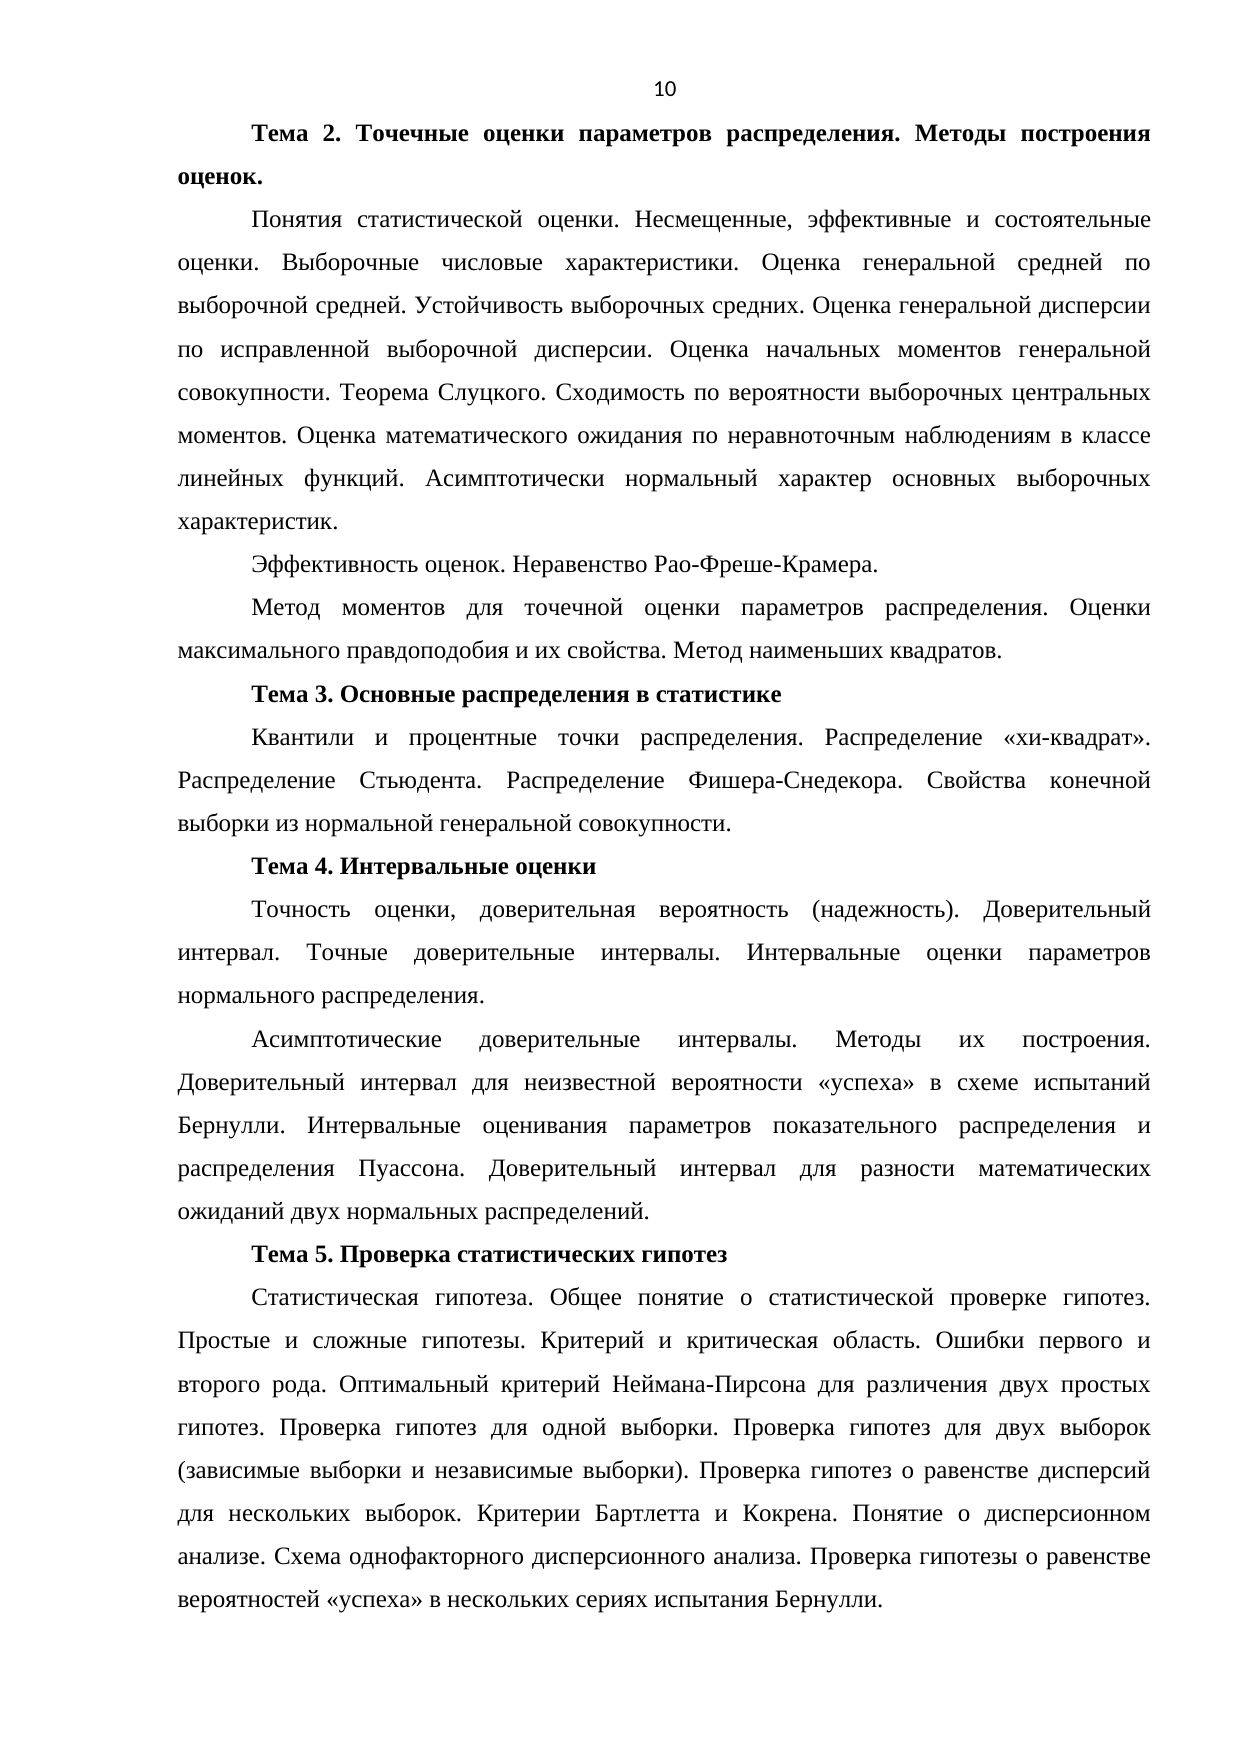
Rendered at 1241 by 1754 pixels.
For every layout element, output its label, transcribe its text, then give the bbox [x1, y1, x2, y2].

text Эффективность оценок. Неравенство Рао-Фреше-Крамера. [177, 549, 1152, 578]
text Понятия статистической оценки. Несмещенные, эффективные и состоятельные оценки. Выборочные числовые характеристики. Оценка генеральной средней по выборочной средней. Устойчивость выборочных средних. Оценка генеральной дисперсии по исправленной выборочной дисперсии. Оценка начальных моментов генеральной совокупности. Теорема Слуцкого. Сходимость по вероятности выборочных центральных моментов. Оценка математического ожидания по неравноточным наблюдениям в классе линейных функций. Асимптотически нормальный характер основных выборочных характеристик. [177, 204, 1152, 535]
text Квантили и процентные точки распределения. Распределение «хи-квадрат». Распределение Стьюдента. Распределение Фишера-Снедекора. Свойства конечной выборки из нормальной генеральной совокупности. [177, 722, 1152, 837]
text Тема 5. Проверка статистических гипотез [177, 1239, 1152, 1268]
text Точность оценки, доверительная вероятность (надежность). Доверительный интервал. Точные доверительные интервалы. Интервальные оценки параметров нормального распределения. [177, 894, 1152, 1009]
text Тема 2. Точечные оценки параметров распределения. Методы построения оценок. [177, 118, 1152, 190]
text Статистическая гипотеза. Общее понятие о статистической проверке гипотез. Простые и сложные гипотезы. Критерий и критическая область. Ошибки первого и второго рода. Оптимальный критерий Неймана-Пирсона для различения двух простых гипотез. Проверка гипотез для одной выборки. Проверка гипотез для двух выборок (зависимые выборки и независимые выборки). Проверка гипотез о равенстве дисперсий для нескольких выборок. Критерии Бартлетта и Кокрена. Понятие о дисперсионном анализе. Схема однофакторного дисперсионного анализа. Проверка гипотезы о равенстве вероятностей «успеха» в нескольких сериях испытания Бернулли. [177, 1282, 1152, 1613]
text Асимптотические доверительные интервалы. Методы их построения. Доверительный интервал для неизвестной вероятности «успеха» в схеме испытаний Бернулли. Интервальные оценивания параметров показательного распределения и распределения Пуассона. Доверительный интервал для разности математических ожиданий двух нормальных распределений. [177, 1024, 1152, 1225]
text Метод моментов для точечной оценки параметров распределения. Оценки максимального правдоподобия и их свойства. Метод наименьших квадратов. [177, 592, 1152, 664]
text Тема 3. Основные распределения в статистике [177, 679, 1152, 707]
text Тема 4. Интервальные оценки [177, 851, 1152, 880]
